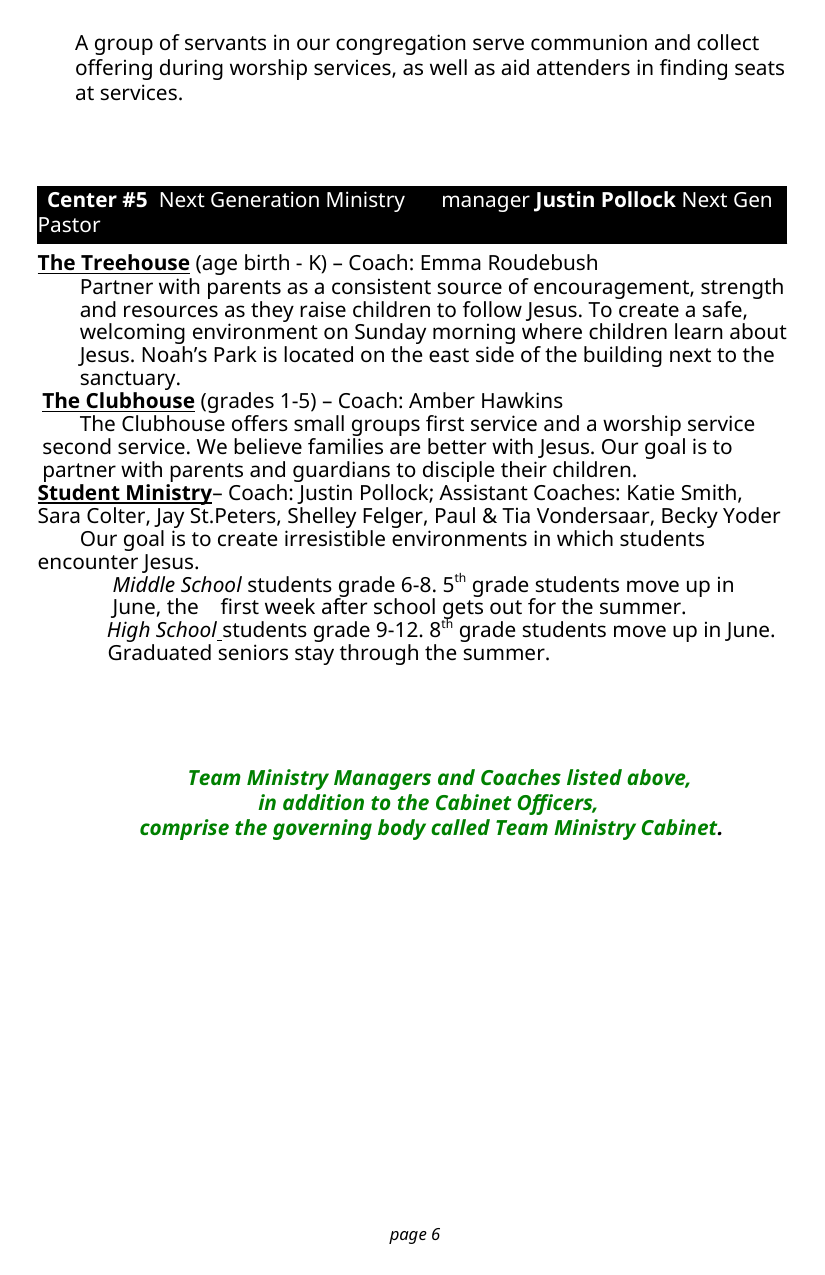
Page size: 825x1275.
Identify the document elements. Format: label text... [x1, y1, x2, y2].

text Center #5 Next Generation Ministry manager Justin Pollock Next Gen Pastor [37, 187, 787, 244]
text The Clubhouse offers small groups first service and a worship service second service. We believe families are better with Jesus. Our goal is to partner with parents and guardians to disciple their children. [42, 413, 787, 482]
text High School students grade 9-12. 8th grade students move up in June. Graduated seniors stay through the summer. [75, 619, 787, 665]
text Our goal is to create irresistible environments in which students encounter Jesus. [37, 528, 787, 574]
text Student Ministry– Coach: Justin Pollock; Assistant Coaches: Katie Smith, Sara Colter, Jay St.Peters, Shelley Felger, Paul & Tia Vondersaar, Becky Yoder [37, 482, 787, 528]
text A group of servants in our congregation serve communion and collect offering during worship services, as well as aid attenders in finding seats at services. [75, 30, 787, 105]
text Team Ministry Managers and Coaches listed above, in addition to the Cabinet Officers, comprise the governing body called Team Ministry Cabinet. [75, 765, 787, 840]
text Middle School students grade 6-8. 5th grade students move up in June, the first week after school gets out for the summer. [75, 574, 787, 619]
text The Treehouse (age birth - K) – Coach: Emma Roudebush [37, 251, 787, 276]
text The Clubhouse (grades 1-5) – Coach: Amber Hawkins [42, 390, 787, 413]
text Partner with parents as a consistent source of encouragement, strength and resources as they raise children to follow Jesus. To create a safe, welcoming environment on Sunday morning where children learn about Jesus. Noah’s Park is located on the east side of the building next to the sanctuary. [42, 276, 787, 390]
